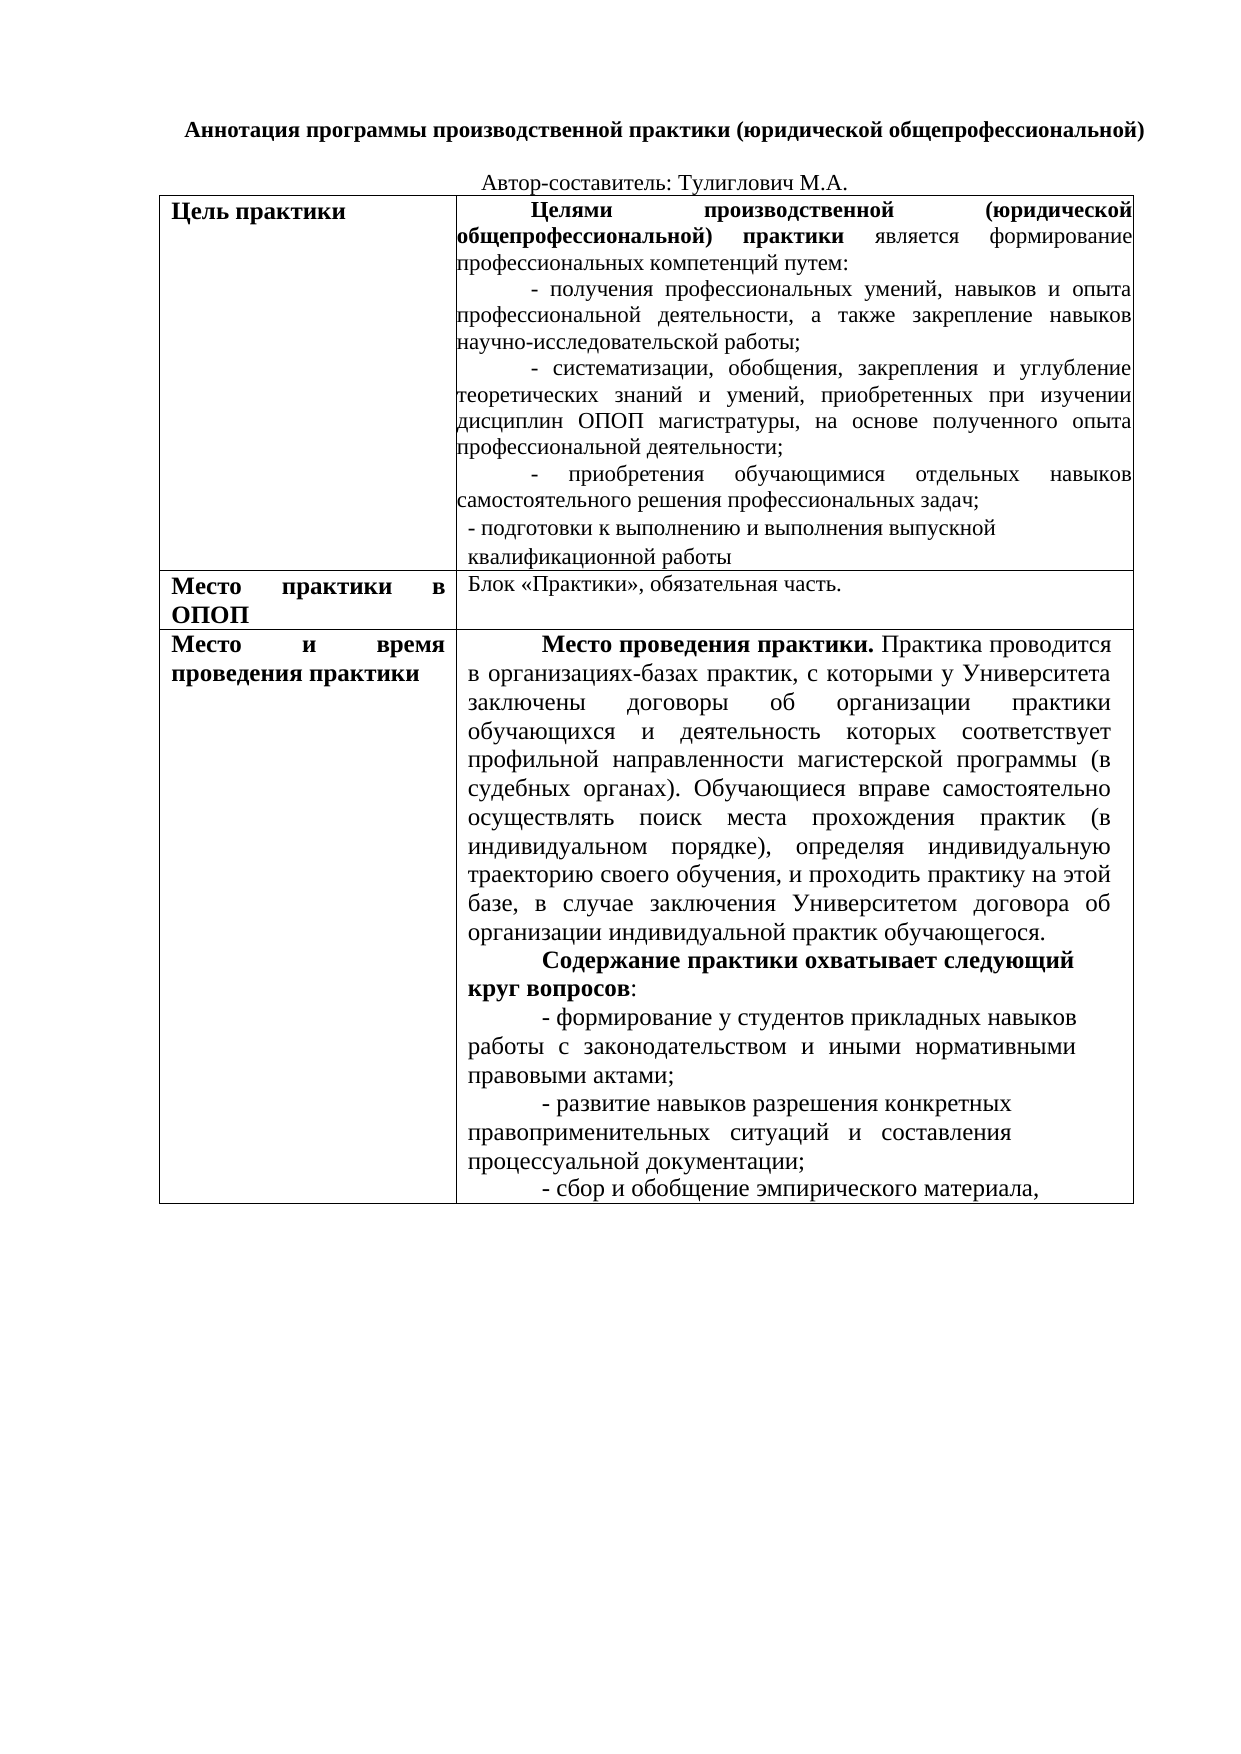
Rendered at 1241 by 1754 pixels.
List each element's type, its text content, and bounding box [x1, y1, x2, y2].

table_header Целями производственной (юридической общепрофессиональной) практики является формирование профессиональных компетенций путем: - получения профессиональных умений, навыков и опыта профессиональной деятельности, а также закрепление навыков научно-исследовательской работы; - систематизации, обобщения, закрепления и углубление теоретических знаний и умений, приобретенных при изучении дисциплин ОПОП магистратуры, на основе полученного опыта профессиональной деятельности; - приобретения обучающимися отдельных навыков самостоятельного решения профессиональных задач; - подготовки к выполнению и выполнения выпускной квалификационной работы [457, 196, 1133, 570]
text Автор-составитель: Тулиглович М.А. [184, 169, 1145, 195]
table_cell Блок «Практики», обязательная часть. [457, 571, 1133, 628]
table_cell Место проведения практики. Практика проводится в организациях-базах практик, с которыми у Университета заключены договоры об организации практики обучающихся и деятельность которых соответствует профильной направленности магистерской программы (в судебных органах). Обучающиеся вправе самостоятельно осуществлять поиск места прохождения практик (в индивидуальном порядке), определяя индивидуальную траекторию своего обучения, и проходить практику на этой базе, в случае заключения Университетом договора об организации индивидуальной практик обучающегося. Содержание практики охватывает следующий круг вопросов: формирование у студентов прикладных навыков работы с законодательством и иными нормативными правовыми актами; развитие навыков разрешения конкретных правоприменительных ситуаций и составления процессуальной документации; сбор и обобщение эмпирического материала, [457, 630, 1133, 1203]
text Аннотация программы производственной практики (юридической общепрофессиональной) [184, 116, 1145, 142]
table_cell Место практики в ОПОП [160, 571, 456, 628]
table_header Цель практики [160, 196, 456, 570]
table_cell Место и время проведения практики [160, 630, 456, 1203]
